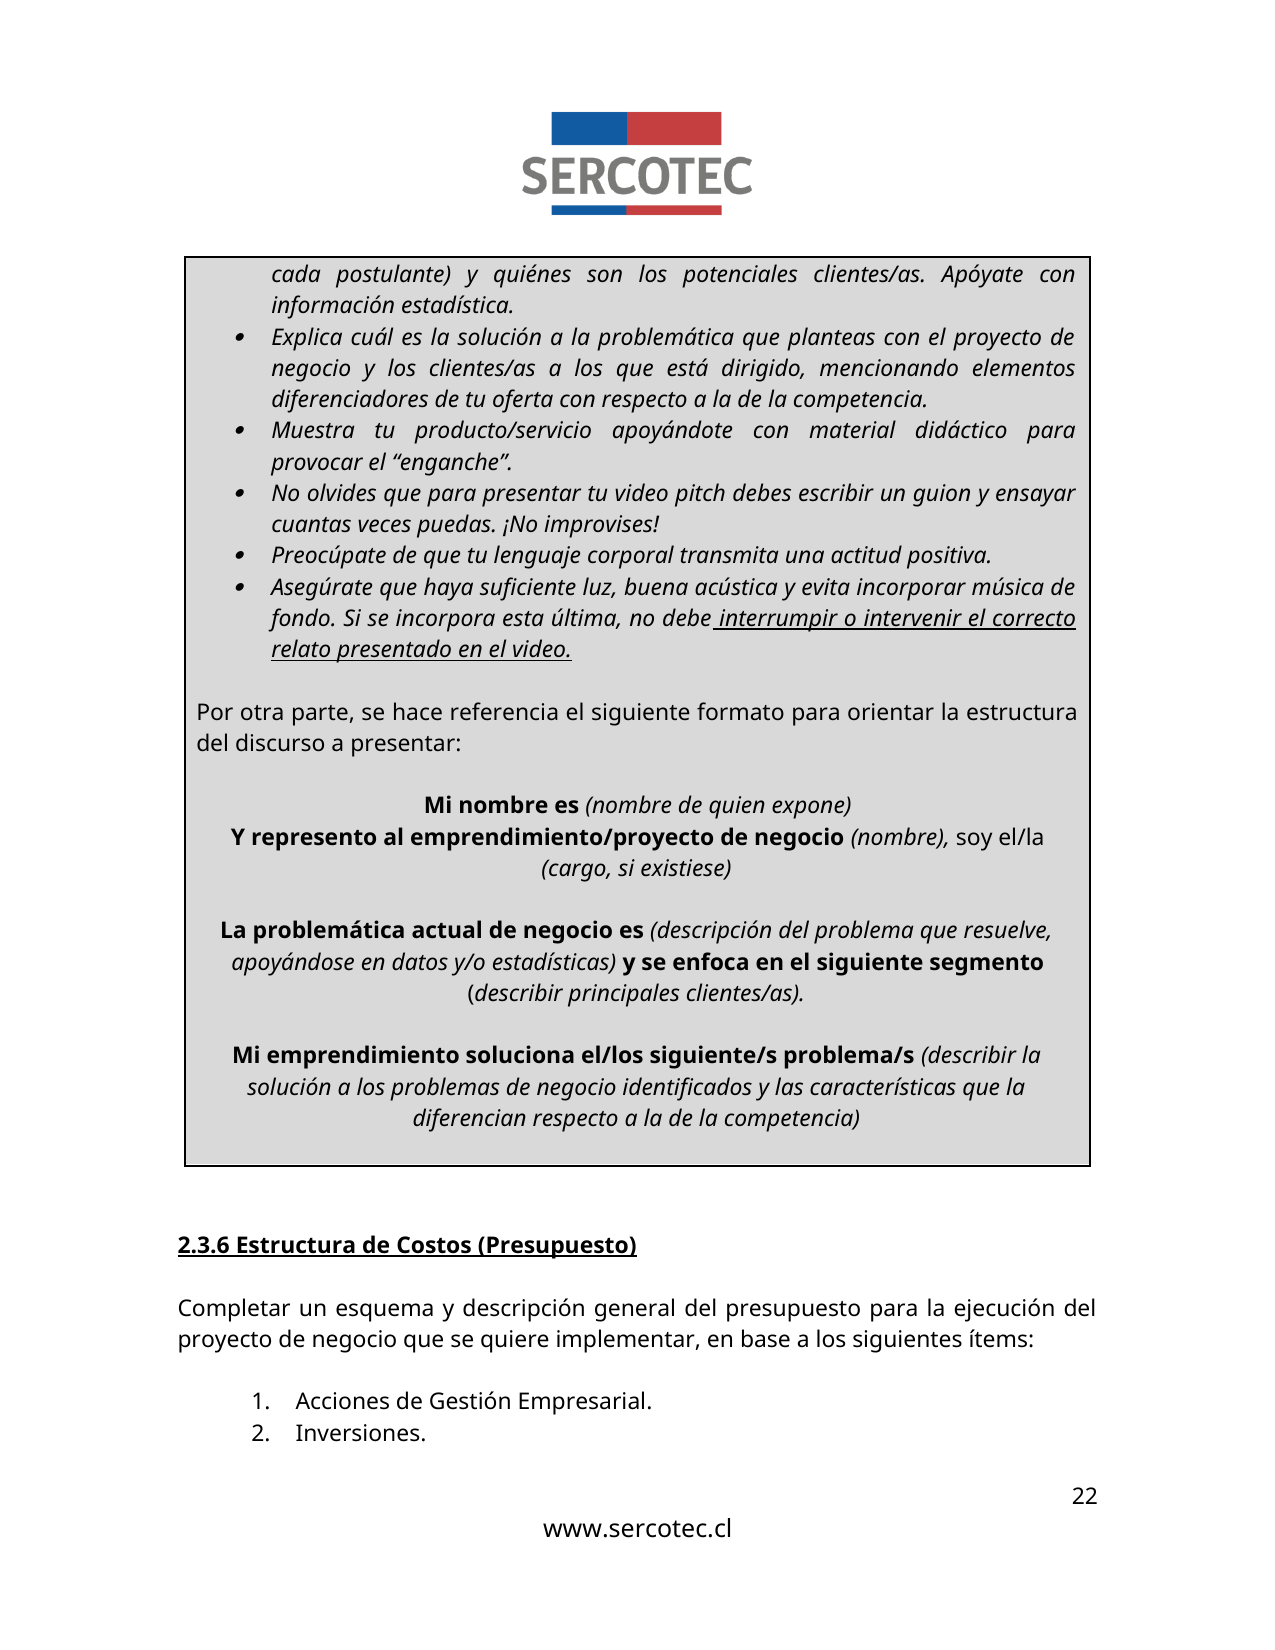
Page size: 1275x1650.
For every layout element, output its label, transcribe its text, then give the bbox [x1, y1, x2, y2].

list Acciones de Gestión Empresarial. [251, 1385, 1098, 1417]
list Inversiones. [251, 1417, 1098, 1448]
text Completar un esquema y descripción general del presupuesto para la ejecución del proyecto de negocio que se quiere implementar, en base a los siguientes ítems: [177, 1292, 1098, 1354]
text 2.3.6 Estructura de Costos (Presupuesto) [177, 1229, 1098, 1260]
picture [512, 105, 763, 225]
